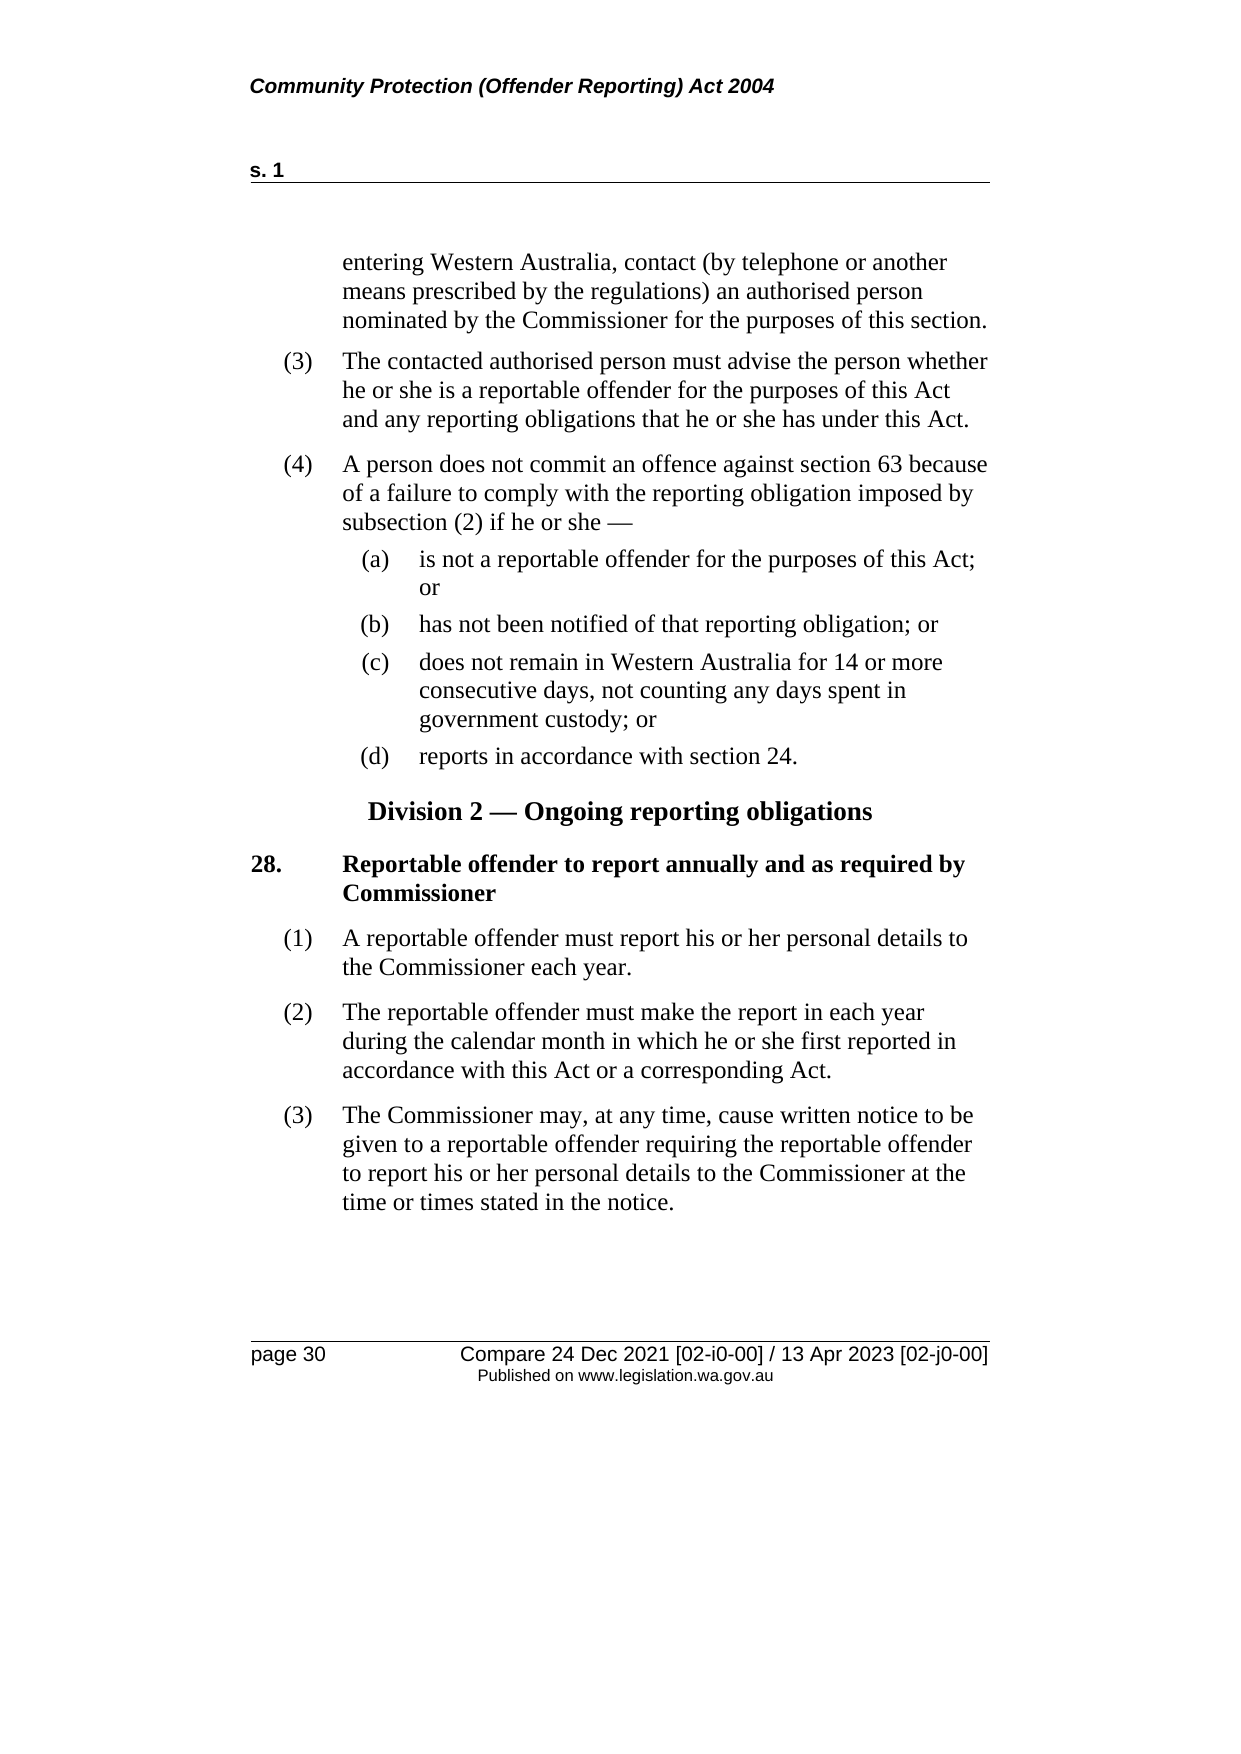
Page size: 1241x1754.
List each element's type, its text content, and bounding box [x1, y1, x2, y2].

text (3) The contacted authorised person must advise the person whether he or she is a reportable offender for the purposes of this Act and any reporting obligations that he or she has under this Act. [251, 346, 990, 432]
text (c) does not remain in Western Australia for 14 or more consecutive days, not counting any days spent in government custody; or [251, 647, 990, 733]
text (3) The Commissioner may, at any time, cause written notice to be given to a reportable offender requiring the reportable offender to report his or her personal details to the Commissioner at the time or times stated in the notice. [251, 1100, 990, 1215]
text (d) reports in accordance with section 24. [251, 741, 990, 770]
subtitle 28. Reportable offender to report annually and as required by Commissioner [251, 849, 990, 907]
text (1) A reportable offender must report his or her personal details to the Commissioner each year. [251, 923, 990, 981]
text (b) has not been notified of that reporting obligation; or [251, 609, 990, 638]
subtitle Division 2 — Ongoing reporting obligations [251, 795, 990, 826]
text (a) is not a reportable offender for the purposes of this Act; or [251, 544, 990, 601]
text (4) A person does not commit an offence against section 63 because of a failure to comply with the reporting obligation imposed by subsection (2) if he or she — [251, 449, 990, 535]
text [251, 247, 990, 334]
text (2) The reportable offender must make the report in each year during the calendar month in which he or she first reported in accordance with this Act or a corresponding Act. [251, 997, 990, 1084]
